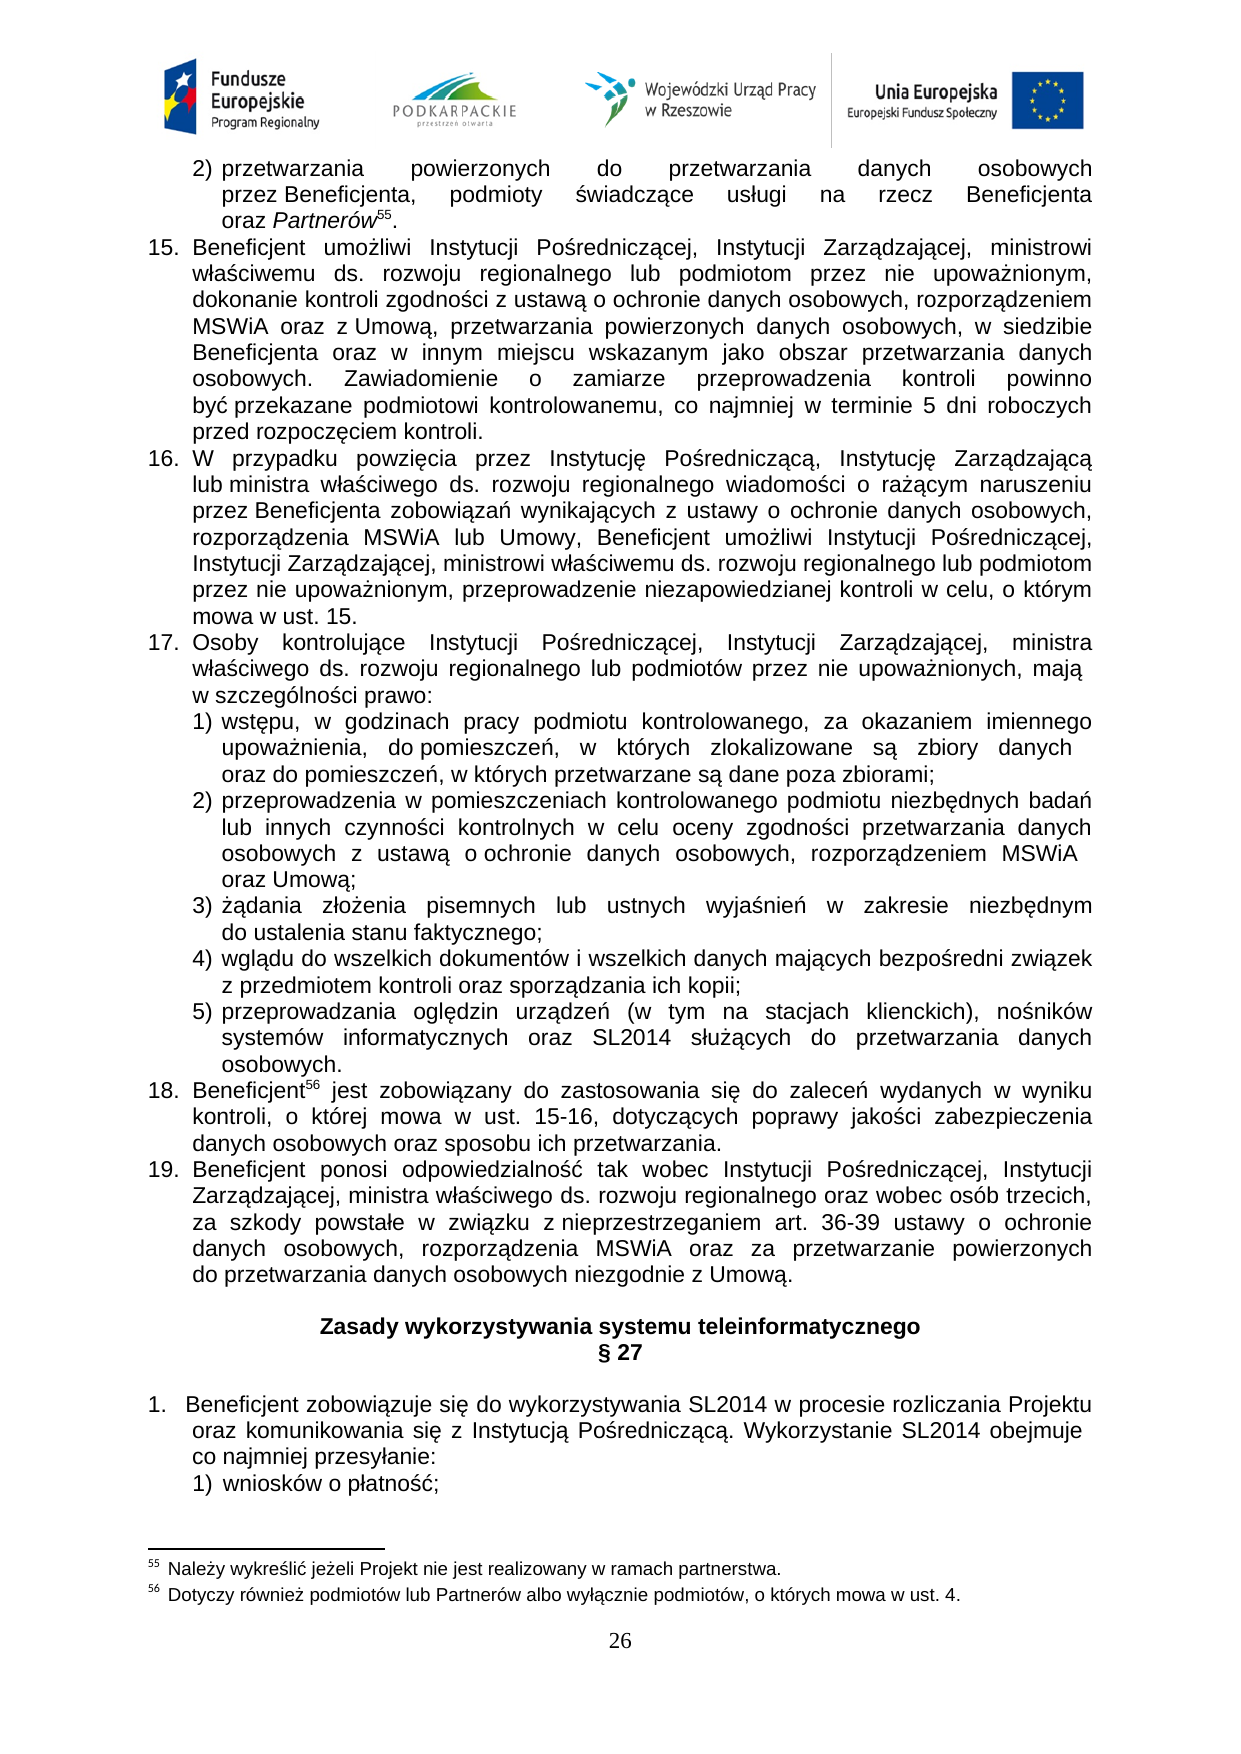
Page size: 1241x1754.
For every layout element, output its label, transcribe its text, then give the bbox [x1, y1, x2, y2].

text Zasady wykorzystywania systemu teleinformatycznego [148, 1313, 1093, 1339]
picture [147, 40, 1099, 155]
list Osoby kontrolujące Instytucji Pośredniczącej, Instytucji Zarządzającej, ministra właściwego ds. rozwoju regionalnego lub podmiotów przez nie upoważnionych, mają w szczególności prawo: [148, 629, 1093, 708]
list żądania złożenia pisemnych lub ustnych wyjaśnień w zakresie niezbędnym do ustalenia stanu faktycznego; [192, 892, 1093, 945]
list wstępu, w godzinach pracy podmiotu kontrolowanego, za okazaniem imiennego upoważnienia, do pomieszczeń, w których zlokalizowane są zbiory danych oraz do pomieszczeń, w których przetwarzane są dane poza zbiorami; [192, 708, 1093, 787]
list Beneficjent umożliwi Instytucji Pośredniczącej, Instytucji Zarządzającej, ministrowi właściwemu ds. rozwoju regionalnego lub podmiotom przez nie upoważnionym, dokonanie kontroli zgodności z ustawą o ochronie danych osobowych, rozporządzeniem MSWiA oraz z Umową, przetwarzania powierzonych danych osobowych, w siedzibie Beneficjenta oraz w innym miejscu wskazanym jako obszar przetwarzania danych osobowych. Zawiadomienie o zamiarze przeprowadzenia kontroli powinno być przekazane podmiotowi kontrolowanemu, co najmniej w terminie 5 dni roboczych przed rozpoczęciem kontroli. [148, 234, 1093, 444]
list przeprowadzenia w pomieszczeniach kontrolowanego podmiotu niezbędnych badań lub innych czynności kontrolnych w celu oceny zgodności przetwarzania danych osobowych z ustawą o ochronie danych osobowych, rozporządzeniem MSWiA oraz Umową; [192, 787, 1093, 892]
list Beneficjent jest zobowiązany do zastosowania się do zaleceń wydanych w wyniku kontroli, o której mowa w ust. 15-16, dotyczących poprawy jakości zabezpieczenia danych osobowych oraz sposobu ich przetwarzania. [148, 1077, 1093, 1156]
list wglądu do wszelkich dokumentów i wszelkich danych mających bezpośredni związek z przedmiotem kontroli oraz sporządzania ich kopii; [192, 945, 1093, 998]
list W przypadku powzięcia przez Instytucję Pośredniczącą, Instytucję Zarządzającą lub ministra właściwego ds. rozwoju regionalnego wiadomości o rażącym naruszeniu przez Beneficjenta zobowiązań wynikających z ustawy o ochronie danych osobowych, rozporządzenia MSWiA lub Umowy, Beneficjent umożliwi Instytucji Pośredniczącej, Instytucji Zarządzającej, ministrowi właściwemu ds. rozwoju regionalnego lub podmiotom przez nie upoważnionym, przeprowadzenie niezapowiedzianej kontroli w celu, o którym mowa w ust. 15. [148, 444, 1093, 629]
list przetwarzania powierzonych do przetwarzania danych osobowych przez Beneficjenta, podmioty świadczące usługi na rzecz Beneficjenta oraz Partnerów. [192, 148, 1093, 234]
list Beneficjent ponosi odpowiedzialność tak wobec Instytucji Pośredniczącej, Instytucji Zarządzającej, ministra właściwego ds. rozwoju regionalnego oraz wobec osób trzecich, za szkody powstałe w związku z nieprzestrzeganiem art. 36-39 ustawy o ochronie danych osobowych, rozporządzenia MSWiA oraz za przetwarzanie powierzonych do przetwarzania danych osobowych niezgodnie z Umową. [148, 1156, 1093, 1288]
text § 27 [148, 1339, 1093, 1366]
list przeprowadzania oględzin urządzeń (w tym na stacjach klienckich), nośników systemów informatycznych oraz SL2014 służących do przetwarzania danych osobowych. [192, 998, 1093, 1077]
list wniosków o płatność; [192, 1469, 1093, 1496]
list Beneficjent zobowiązuje się do wykorzystywania SL2014 w procesie rozliczania Projektu oraz komunikowania się z Instytucją Pośredniczącą. Wykorzystanie SL2014 obejmuje co najmniej przesyłanie: [148, 1391, 1093, 1469]
